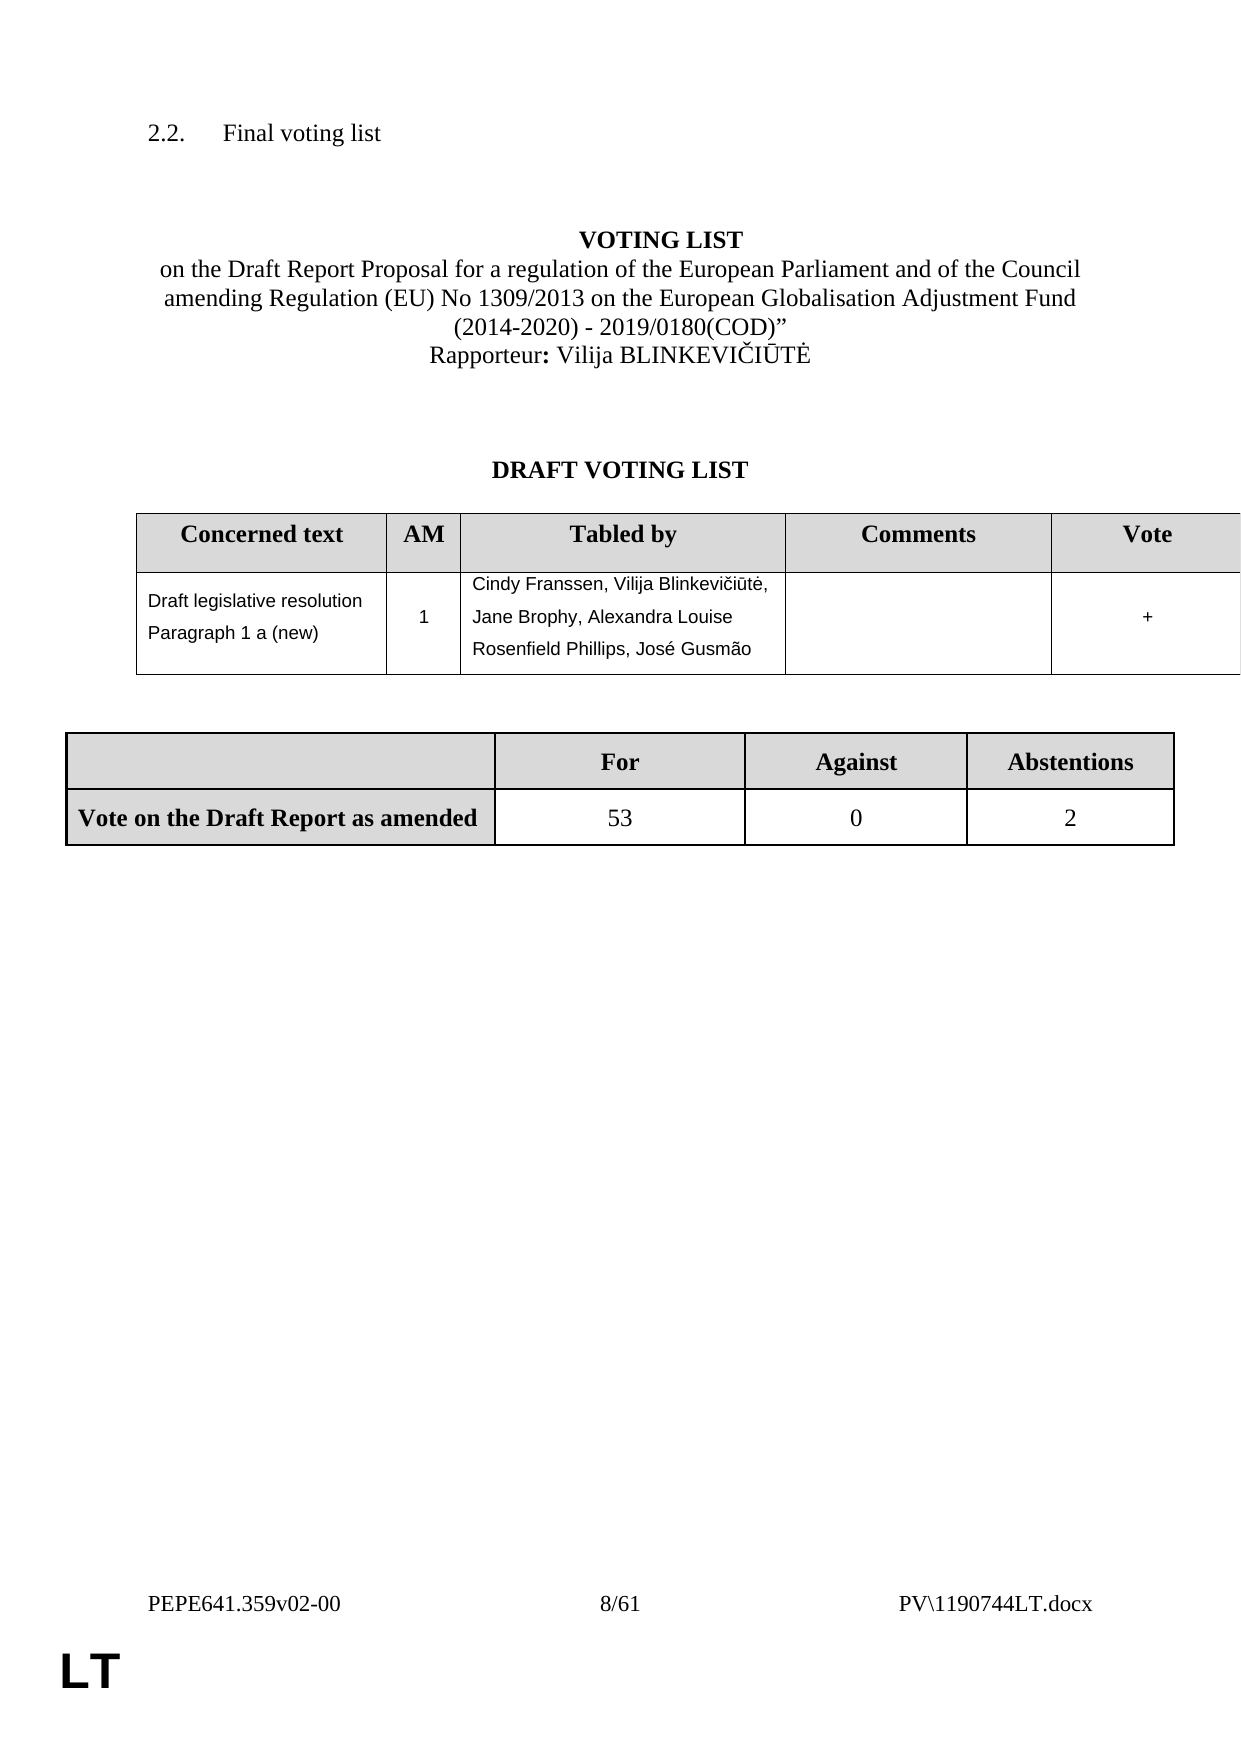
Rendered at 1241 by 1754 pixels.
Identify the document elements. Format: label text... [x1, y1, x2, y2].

table_cell Vote on the Draft Report as amended [68, 790, 494, 844]
table_header Abstentions [968, 734, 1173, 788]
text on the Draft Report Proposal for a regulation of the European Parliament and of the Council amending Regulation (EU) No 1309/2013 on the European Globalisation Adjustment Fund (2014-2020) - 2019/0180(COD)” [148, 254, 1092, 341]
table_header AM [387, 514, 460, 572]
table_header Concerned text [137, 514, 386, 572]
table_header [68, 734, 494, 788]
table_cell + [1052, 573, 1240, 674]
table_cell 1 [387, 573, 460, 674]
text VOTING LIST [223, 226, 1092, 254]
table_header For [496, 734, 744, 788]
table_header Comments [786, 514, 1051, 572]
table_cell Cindy Franssen, Vilija Blinkevičiūtė, Jane Brophy, Alexandra Louise Rosenfield Phillips, José Gusmão [461, 573, 785, 674]
text Rapporteur: Vilija BLINKEVIČIŪTĖ [148, 341, 1092, 369]
table_header Tabled by [461, 514, 785, 572]
table_cell 0 [746, 790, 966, 844]
table_header Vote [1052, 514, 1240, 572]
table_header Against [746, 734, 966, 788]
table_cell Draft legislative resolution Paragraph 1 a (new) [137, 573, 386, 674]
text DRAFT VOTING LIST [148, 456, 1092, 484]
table_cell [786, 573, 1051, 674]
table_cell 2 [968, 790, 1173, 844]
subtitle 2.2. Final voting list [148, 118, 1092, 147]
table_cell 53 [496, 790, 744, 844]
